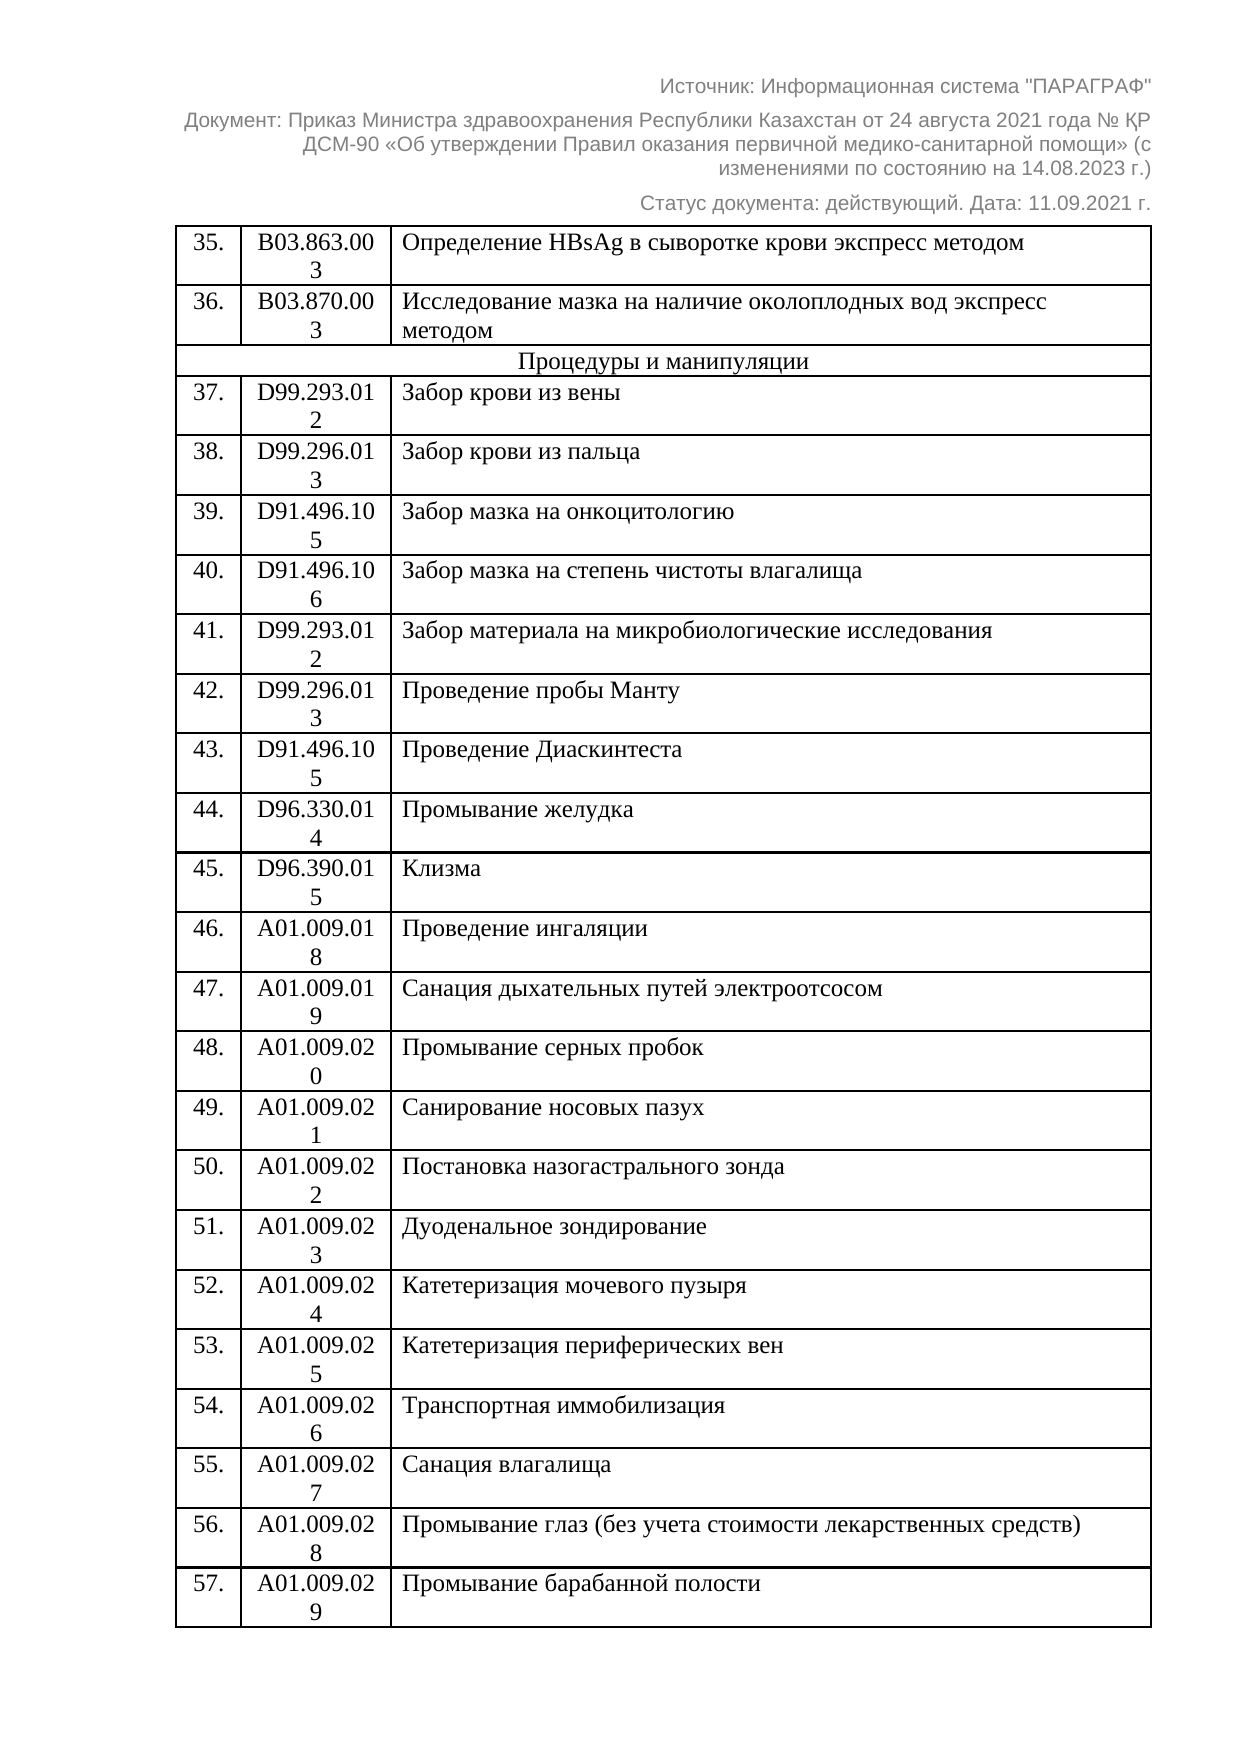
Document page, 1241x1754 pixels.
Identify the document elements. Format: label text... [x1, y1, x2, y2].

table_cell Промывание барабанной полости [392, 1569, 1150, 1626]
table_cell 48. [177, 1032, 240, 1090]
table_cell Процедуры и манипуляции [177, 346, 1150, 375]
table_cell D99.293.012 [242, 615, 390, 673]
table_cell A01.009.025 [242, 1330, 390, 1388]
table_cell Проведение Диаскинтеста [392, 734, 1150, 792]
table_cell Забор крови из пальца [392, 436, 1150, 494]
table_cell Забор материала на микробиологические исследования [392, 615, 1150, 673]
table_cell A01.009.018 [242, 913, 390, 971]
table_cell 36. [177, 286, 240, 344]
table_cell Промывание желудка [392, 794, 1150, 851]
table_cell 45. [177, 854, 240, 911]
table_cell Катетеризация периферических вен [392, 1330, 1150, 1388]
table_cell Дуоденальное зондирование [392, 1211, 1150, 1268]
table_cell Забор крови из вены [392, 377, 1150, 434]
table_cell 44. [177, 794, 240, 851]
table_cell Санация дыхательных путей электроотсосом [392, 973, 1150, 1030]
table_cell 56. [177, 1509, 240, 1566]
table_cell Проведение ингаляции [392, 913, 1150, 971]
table_cell 51. [177, 1211, 240, 1268]
table_cell 41. [177, 615, 240, 673]
table_cell D91.496.106 [242, 556, 390, 613]
table_cell Забор мазка на степень чистоты влагалища [392, 556, 1150, 613]
table_cell 43. [177, 734, 240, 792]
table_cell 55. [177, 1449, 240, 1507]
table_cell A01.009.027 [242, 1449, 390, 1507]
table_cell A01.009.020 [242, 1032, 390, 1090]
table_cell B03.863.003 [242, 227, 390, 284]
table_cell 39. [177, 496, 240, 553]
table_cell Промывание глаз (без учета стоимости лекарственных средств) [392, 1509, 1150, 1566]
table_cell Исследование мазка на наличие околоплодных вод экспресс методом [392, 286, 1150, 344]
table_cell 52. [177, 1271, 240, 1328]
table_cell Определение HBsAg в сыворотке крови экспресс методом [392, 227, 1150, 284]
table_cell A01.009.028 [242, 1509, 390, 1566]
table_cell 50. [177, 1151, 240, 1209]
table_cell A01.009.021 [242, 1092, 390, 1149]
table_cell Забор мазка на онкоцитологию [392, 496, 1150, 553]
table_cell 47. [177, 973, 240, 1030]
table_cell 53. [177, 1330, 240, 1388]
table_cell D96.330.014 [242, 794, 390, 851]
table_cell 54. [177, 1390, 240, 1447]
table_cell Транспортная иммобилизация [392, 1390, 1150, 1447]
table_cell 42. [177, 675, 240, 732]
table_cell Санация влагалища [392, 1449, 1150, 1507]
table_cell Санирование носовых пазух [392, 1092, 1150, 1149]
table_cell A01.009.019 [242, 973, 390, 1030]
table_cell A01.009.029 [242, 1569, 390, 1626]
table_cell Промывание серных пробок [392, 1032, 1150, 1090]
table_cell A01.009.023 [242, 1211, 390, 1268]
table_cell 40. [177, 556, 240, 613]
table_cell 57. [177, 1569, 240, 1626]
table_cell A01.009.024 [242, 1271, 390, 1328]
table_cell D99.296.013 [242, 675, 390, 732]
table_cell 35. [177, 227, 240, 284]
table_cell Клизма [392, 854, 1150, 911]
table_cell Постановка назогастрального зонда [392, 1151, 1150, 1209]
table_cell 37. [177, 377, 240, 434]
table_cell A01.009.022 [242, 1151, 390, 1209]
table_cell D99.293.012 [242, 377, 390, 434]
table_cell A01.009.026 [242, 1390, 390, 1447]
table_cell 49. [177, 1092, 240, 1149]
table_cell Проведение пробы Манту [392, 675, 1150, 732]
table_cell D99.296.013 [242, 436, 390, 494]
table_cell D91.496.105 [242, 496, 390, 553]
table_cell 46. [177, 913, 240, 971]
table_cell B03.870.003 [242, 286, 390, 344]
table_cell D96.390.015 [242, 854, 390, 911]
table_cell Катетеризация мочевого пузыря [392, 1271, 1150, 1328]
table_cell D91.496.105 [242, 734, 390, 792]
table_cell 38. [177, 436, 240, 494]
